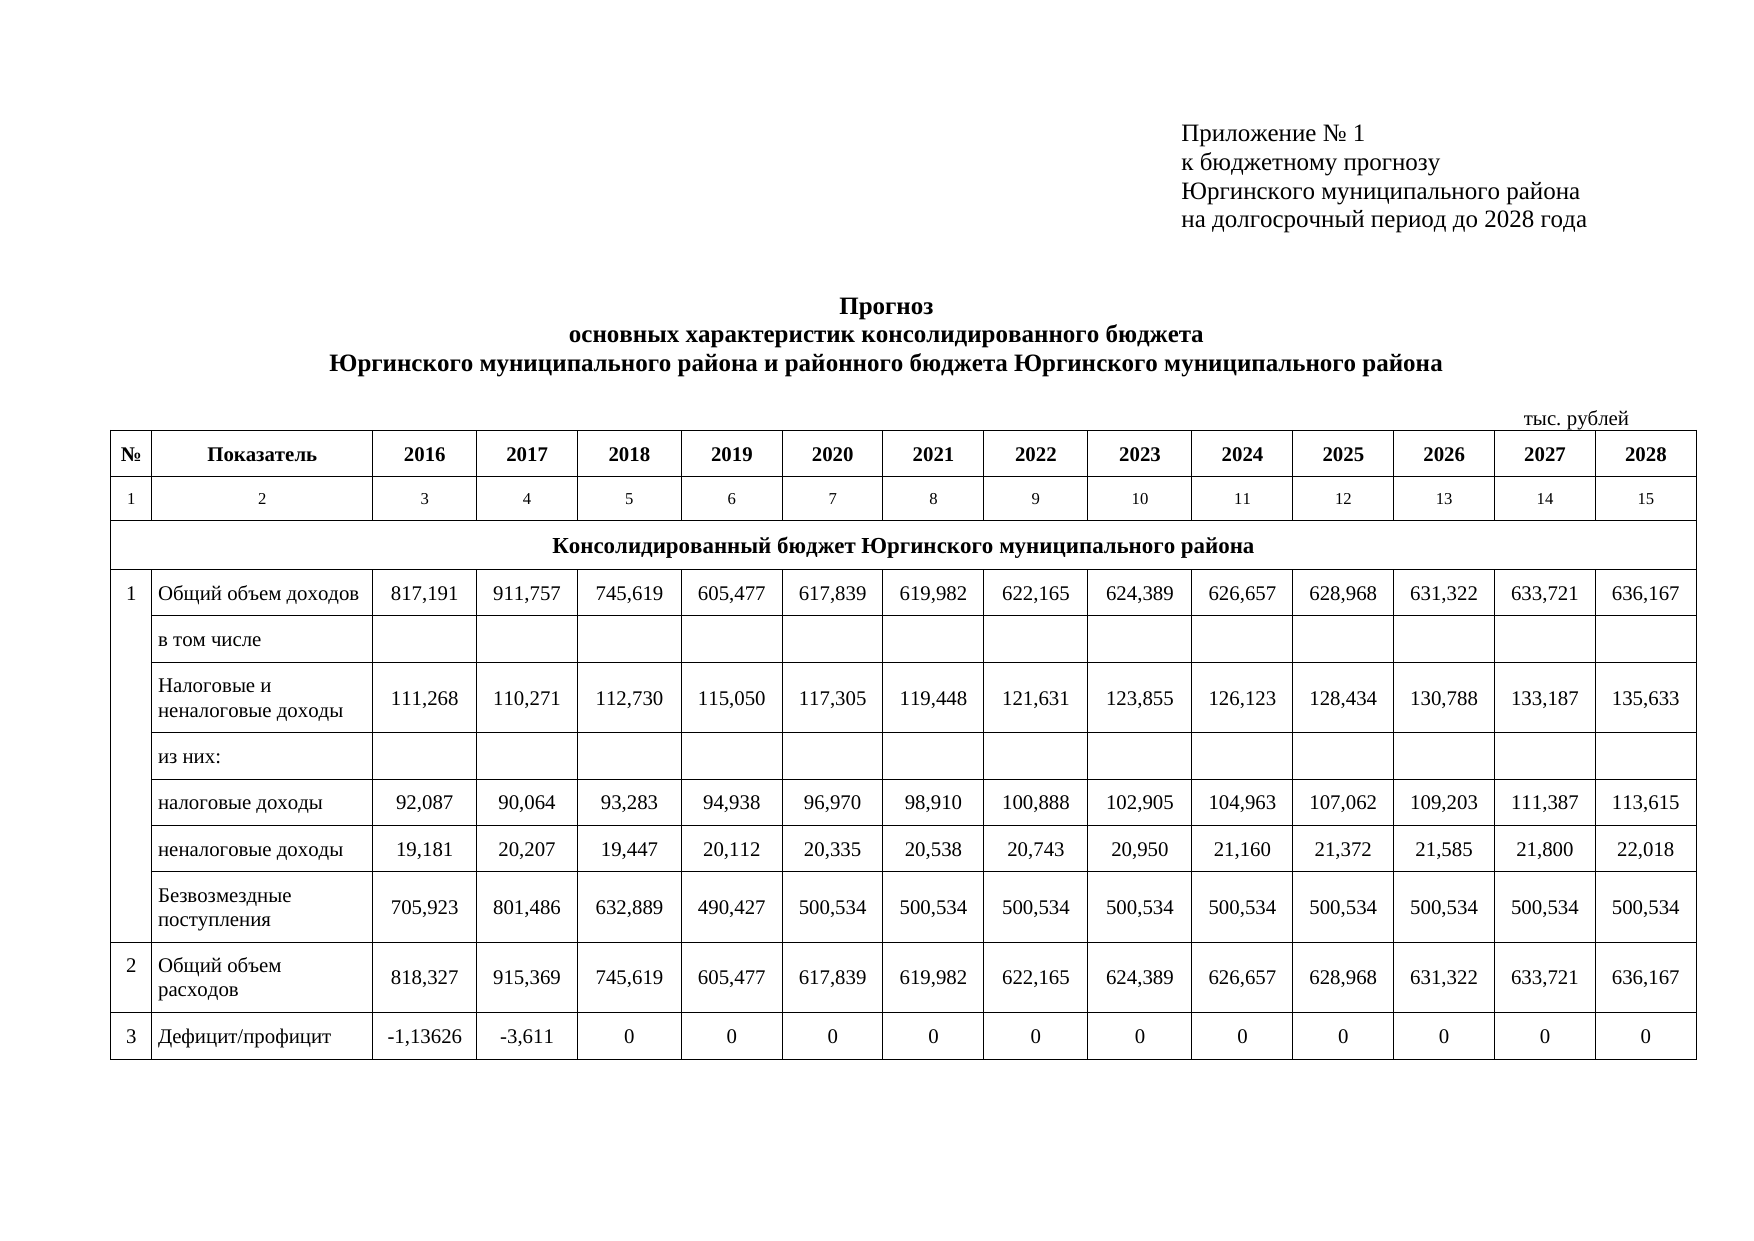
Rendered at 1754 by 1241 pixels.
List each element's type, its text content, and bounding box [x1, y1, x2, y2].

table_cell 117,305 [783, 663, 882, 732]
table_cell [1192, 616, 1292, 662]
table_cell [1088, 616, 1191, 662]
table_cell в том числе [152, 616, 372, 662]
table_cell [783, 733, 882, 778]
table_cell 13 [1394, 477, 1494, 520]
table_cell 20,335 [783, 826, 882, 871]
table_cell 20,112 [682, 826, 782, 871]
table_cell 1 [111, 570, 151, 942]
table_cell 628,968 [1293, 570, 1393, 615]
table_cell 8 [883, 477, 983, 520]
table_cell 3 [111, 1013, 151, 1058]
table_header 2022 [984, 431, 1087, 476]
table_cell 12 [1293, 477, 1393, 520]
table_cell [1394, 733, 1494, 778]
text Прогноз [118, 291, 1654, 319]
table_cell 0 [1088, 1013, 1191, 1058]
table_cell 500,534 [1293, 872, 1393, 942]
table_header 2025 [1293, 431, 1393, 476]
table_cell -3,611 [477, 1013, 577, 1058]
table_header Показатель [152, 431, 372, 476]
table_header 2021 [883, 431, 983, 476]
table_cell 633,721 [1495, 570, 1595, 615]
table_cell 622,165 [984, 570, 1087, 615]
table_cell [883, 733, 983, 778]
table_header 2023 [1088, 431, 1191, 476]
table_cell 119,448 [883, 663, 983, 732]
table_header 2028 [1596, 431, 1696, 476]
table_cell [682, 733, 782, 778]
table_header 2020 [783, 431, 882, 476]
table_cell [1394, 616, 1494, 662]
table_cell 14 [1495, 477, 1595, 520]
table_cell 628,968 [1293, 943, 1393, 1012]
table_cell 112,730 [578, 663, 681, 732]
table_header № [111, 431, 151, 476]
table_cell [1495, 733, 1595, 778]
table_cell 115,050 [682, 663, 782, 732]
table_cell Общий объем доходов [152, 570, 372, 615]
table_cell 490,427 [682, 872, 782, 942]
table_cell Налоговые и неналоговые доходы [152, 663, 372, 732]
table_cell Дефицит/профицит [152, 1013, 372, 1058]
table_cell 10 [1088, 477, 1191, 520]
table_header 2027 [1495, 431, 1595, 476]
table_cell 20,950 [1088, 826, 1191, 871]
table_cell 619,982 [883, 943, 983, 1012]
table_cell [1495, 616, 1595, 662]
table_cell 11 [1192, 477, 1292, 520]
table_cell 1 [111, 477, 151, 520]
table_cell [984, 616, 1087, 662]
table_cell 0 [1293, 1013, 1393, 1058]
table_cell 632,889 [578, 872, 681, 942]
text на долгосрочный период до 2028 года [1181, 204, 1654, 233]
table_cell 111,268 [373, 663, 476, 732]
table_cell 7 [783, 477, 882, 520]
table_cell 90,064 [477, 780, 577, 825]
table_cell 130,788 [1394, 663, 1494, 732]
table_cell [1293, 616, 1393, 662]
table_cell 0 [1596, 1013, 1696, 1058]
table_cell 500,534 [1596, 872, 1696, 942]
table_cell Общий объем расходов [152, 943, 372, 1012]
table_cell [477, 616, 577, 662]
table_cell 705,923 [373, 872, 476, 942]
table_cell 9 [984, 477, 1087, 520]
table_cell 3 [373, 477, 476, 520]
table_header 2018 [578, 431, 681, 476]
table_cell 631,322 [1394, 570, 1494, 615]
table_cell 636,167 [1596, 570, 1696, 615]
table_cell [883, 616, 983, 662]
table_cell 21,160 [1192, 826, 1292, 871]
table_cell 631,322 [1394, 943, 1494, 1012]
table_cell 98,910 [883, 780, 983, 825]
table_cell 133,187 [1495, 663, 1595, 732]
table_cell 102,905 [1088, 780, 1191, 825]
table_cell Консолидированный бюджет Юргинского муниципального района [111, 521, 1696, 569]
table_header 2016 [373, 431, 476, 476]
table_cell 6 [682, 477, 782, 520]
table_cell 617,839 [783, 570, 882, 615]
table_cell 2 [111, 943, 151, 1012]
table_header 2019 [682, 431, 782, 476]
table_cell [578, 733, 681, 778]
table_cell [682, 616, 782, 662]
table_cell 500,534 [1495, 872, 1595, 942]
table_cell 109,203 [1394, 780, 1494, 825]
table_cell [477, 733, 577, 778]
table_header 2026 [1394, 431, 1494, 476]
table_cell из них: [152, 733, 372, 778]
table_cell 22,018 [1596, 826, 1696, 871]
table_cell [578, 616, 681, 662]
table_cell 626,657 [1192, 570, 1292, 615]
table_cell 0 [578, 1013, 681, 1058]
table_cell [373, 616, 476, 662]
table_cell 21,585 [1394, 826, 1494, 871]
table_cell 626,657 [1192, 943, 1292, 1012]
table_cell [1596, 616, 1696, 662]
table_cell 128,434 [1293, 663, 1393, 732]
table_cell 135,633 [1596, 663, 1696, 732]
table_cell 745,619 [578, 943, 681, 1012]
table_cell 818,327 [373, 943, 476, 1012]
table_cell 19,181 [373, 826, 476, 871]
table_cell 0 [1495, 1013, 1595, 1058]
table_cell [783, 616, 882, 662]
table_cell 21,372 [1293, 826, 1393, 871]
table_cell 19,447 [578, 826, 681, 871]
table_header 2017 [477, 431, 577, 476]
table_cell 2 [152, 477, 372, 520]
table_cell -1,13626 [373, 1013, 476, 1058]
table_cell [1596, 733, 1696, 778]
table_cell 633,721 [1495, 943, 1595, 1012]
table_cell неналоговые доходы [152, 826, 372, 871]
table_cell 500,534 [883, 872, 983, 942]
table_cell 500,534 [984, 872, 1087, 942]
table_cell 96,970 [783, 780, 882, 825]
table_cell 123,855 [1088, 663, 1191, 732]
table_cell 0 [783, 1013, 882, 1058]
text к бюджетному прогнозу [1181, 147, 1654, 176]
table_cell 636,167 [1596, 943, 1696, 1012]
table_cell 605,477 [682, 570, 782, 615]
table_cell 93,283 [578, 780, 681, 825]
table_cell 0 [1394, 1013, 1494, 1058]
table_cell [984, 733, 1087, 778]
text тыс. рублей [1446, 406, 1654, 430]
table_cell [1088, 733, 1191, 778]
table_cell [1192, 733, 1292, 778]
table_cell 911,757 [477, 570, 577, 615]
table_cell налоговые доходы [152, 780, 372, 825]
table_cell 111,387 [1495, 780, 1595, 825]
table_cell [1293, 733, 1393, 778]
table_cell Безвозмездные поступления [152, 872, 372, 942]
table_cell 21,800 [1495, 826, 1595, 871]
table_cell 500,534 [783, 872, 882, 942]
table_cell 94,938 [682, 780, 782, 825]
text Приложение № 1 [1181, 118, 1654, 147]
table_cell 745,619 [578, 570, 681, 615]
table_cell [373, 733, 476, 778]
table_cell 500,534 [1088, 872, 1191, 942]
table_cell 92,087 [373, 780, 476, 825]
table_cell 624,389 [1088, 943, 1191, 1012]
table_cell 619,982 [883, 570, 983, 615]
table_cell 20,207 [477, 826, 577, 871]
table_cell 104,963 [1192, 780, 1292, 825]
table_cell 126,123 [1192, 663, 1292, 732]
table_cell 0 [1192, 1013, 1292, 1058]
table_cell 100,888 [984, 780, 1087, 825]
table_cell 5 [578, 477, 681, 520]
table_cell 4 [477, 477, 577, 520]
table_cell 0 [682, 1013, 782, 1058]
table_cell 500,534 [1394, 872, 1494, 942]
table_cell 121,631 [984, 663, 1087, 732]
text Юргинского муниципального района и районного бюджета Юргинского муниципального района [118, 348, 1654, 377]
table_cell 110,271 [477, 663, 577, 732]
table_cell 622,165 [984, 943, 1087, 1012]
table_cell 500,534 [1192, 872, 1292, 942]
table_cell 20,538 [883, 826, 983, 871]
table_cell 20,743 [984, 826, 1087, 871]
table_cell 15 [1596, 477, 1696, 520]
text основных характеристик консолидированного бюджета [118, 319, 1654, 348]
table_cell 113,615 [1596, 780, 1696, 825]
table_cell 617,839 [783, 943, 882, 1012]
table_cell 624,389 [1088, 570, 1191, 615]
table_cell 0 [984, 1013, 1087, 1058]
table_header 2024 [1192, 431, 1292, 476]
text Юргинского муниципального района [1181, 176, 1654, 204]
table_cell 0 [883, 1013, 983, 1058]
table_cell 915,369 [477, 943, 577, 1012]
table_cell 605,477 [682, 943, 782, 1012]
table_cell 801,486 [477, 872, 577, 942]
table_cell 817,191 [373, 570, 476, 615]
table_cell 107,062 [1293, 780, 1393, 825]
